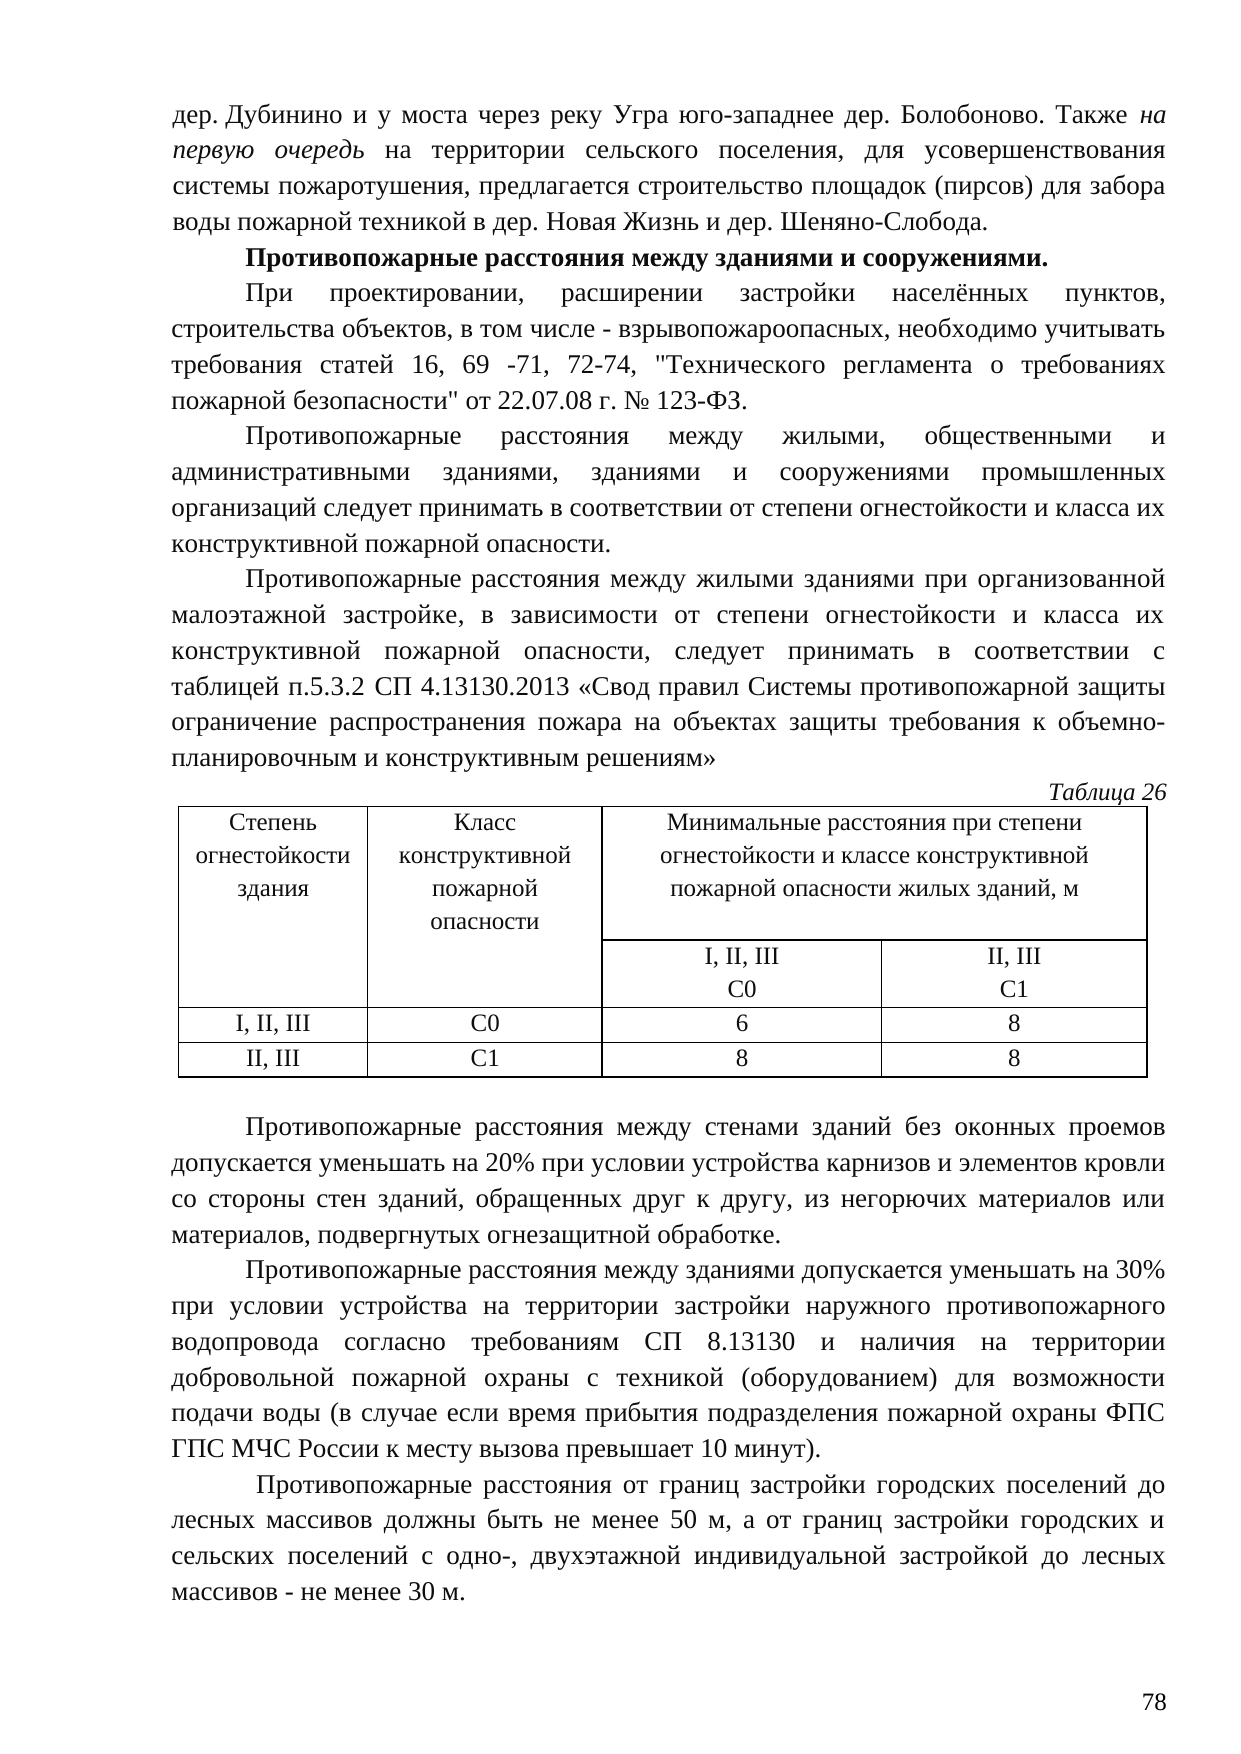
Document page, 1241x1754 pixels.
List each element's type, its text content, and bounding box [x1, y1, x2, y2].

table_cell 6 [603, 1008, 881, 1041]
table_cell 8 [603, 1043, 881, 1076]
table_header Минимальные расстояния при степени огнестойкости и классе конструктивной пожарной опасности жилых зданий, м [603, 807, 1146, 939]
text Противопожарные расстояния между зданиями и сооружениями. [171, 241, 1167, 272]
text Противопожарные расстояния между жилыми зданиями при организованной малоэтажной застройке, в зависимости от степени огнестойкости и класса их конструктивной пожарной опасности, следует принимать в соответствии с таблицей п.5.3.2 СП 4.13130.2013 «Свод правил Системы противопожарной защиты ограничение распространения пожара на объектах защиты требования к объемно-планировочным и конструктивным решениям» [171, 562, 1167, 772]
text При проектировании, расширении застройки населённых пунктов, строительства объектов, в том числе - взрывопожароопасных, необходимо учитывать требования статей 16, 69 -71, 72-74, "Технического регламента о требованиях пожарной безопасности" от 22.07.08 г. № 123-ФЗ. [171, 277, 1167, 415]
text Противопожарные расстояния между зданиями допускается уменьшать на 30% при условии устройства на территории застройки наружного противопожарного водопровода согласно требованиям СП 8.13130 и наличия на территории добровольной пожарной охраны с техникой (оборудованием) для возможности подачи воды (в случае если время прибытия подразделения пожарной охраны ФПС ГПС МЧС России к месту вызова превышает 10 минут). [171, 1253, 1167, 1463]
text Таблица 26 [171, 777, 1167, 806]
table_cell С1 [368, 1043, 601, 1076]
table_cell I, II, III [179, 1008, 367, 1041]
table_cell 8 [882, 1043, 1146, 1076]
table_cell I, II, III С0 [603, 941, 881, 1007]
table_cell [179, 939, 367, 1007]
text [172, 98, 1167, 236]
table_cell II, III [179, 1043, 367, 1076]
text Противопожарные расстояния от границ застройки городских поселений до лесных массивов должны быть не менее 50 м, а от границ застройки городских и сельских поселений с одно-, двухэтажной индивидуальной застройкой до лесных массивов - не менее 30 м. [171, 1468, 1167, 1606]
text Противопожарные расстояния между стенами зданий без оконных проемов допускается уменьшать на 20% при условии устройства карнизов и элементов кровли со стороны стен зданий, обращенных друг к другу, из негорючих материалов или материалов, подвергнутых огнезащитной обработке. [171, 1111, 1167, 1249]
table_cell С0 [368, 1008, 601, 1041]
table_cell II, III С1 [882, 941, 1146, 1007]
table_cell [368, 939, 601, 1007]
table_header Класс конструктивной пожарной опасности [368, 807, 601, 939]
table_header Степень огнестойкости здания [179, 807, 367, 939]
table_cell 8 [882, 1008, 1146, 1041]
text Противопожарные расстояния между жилыми, общественными и административными зданиями, зданиями и сооружениями промышленных организаций следует принимать в соответствии от степени огнестойкости и класса их конструктивной пожарной опасности. [171, 419, 1167, 558]
